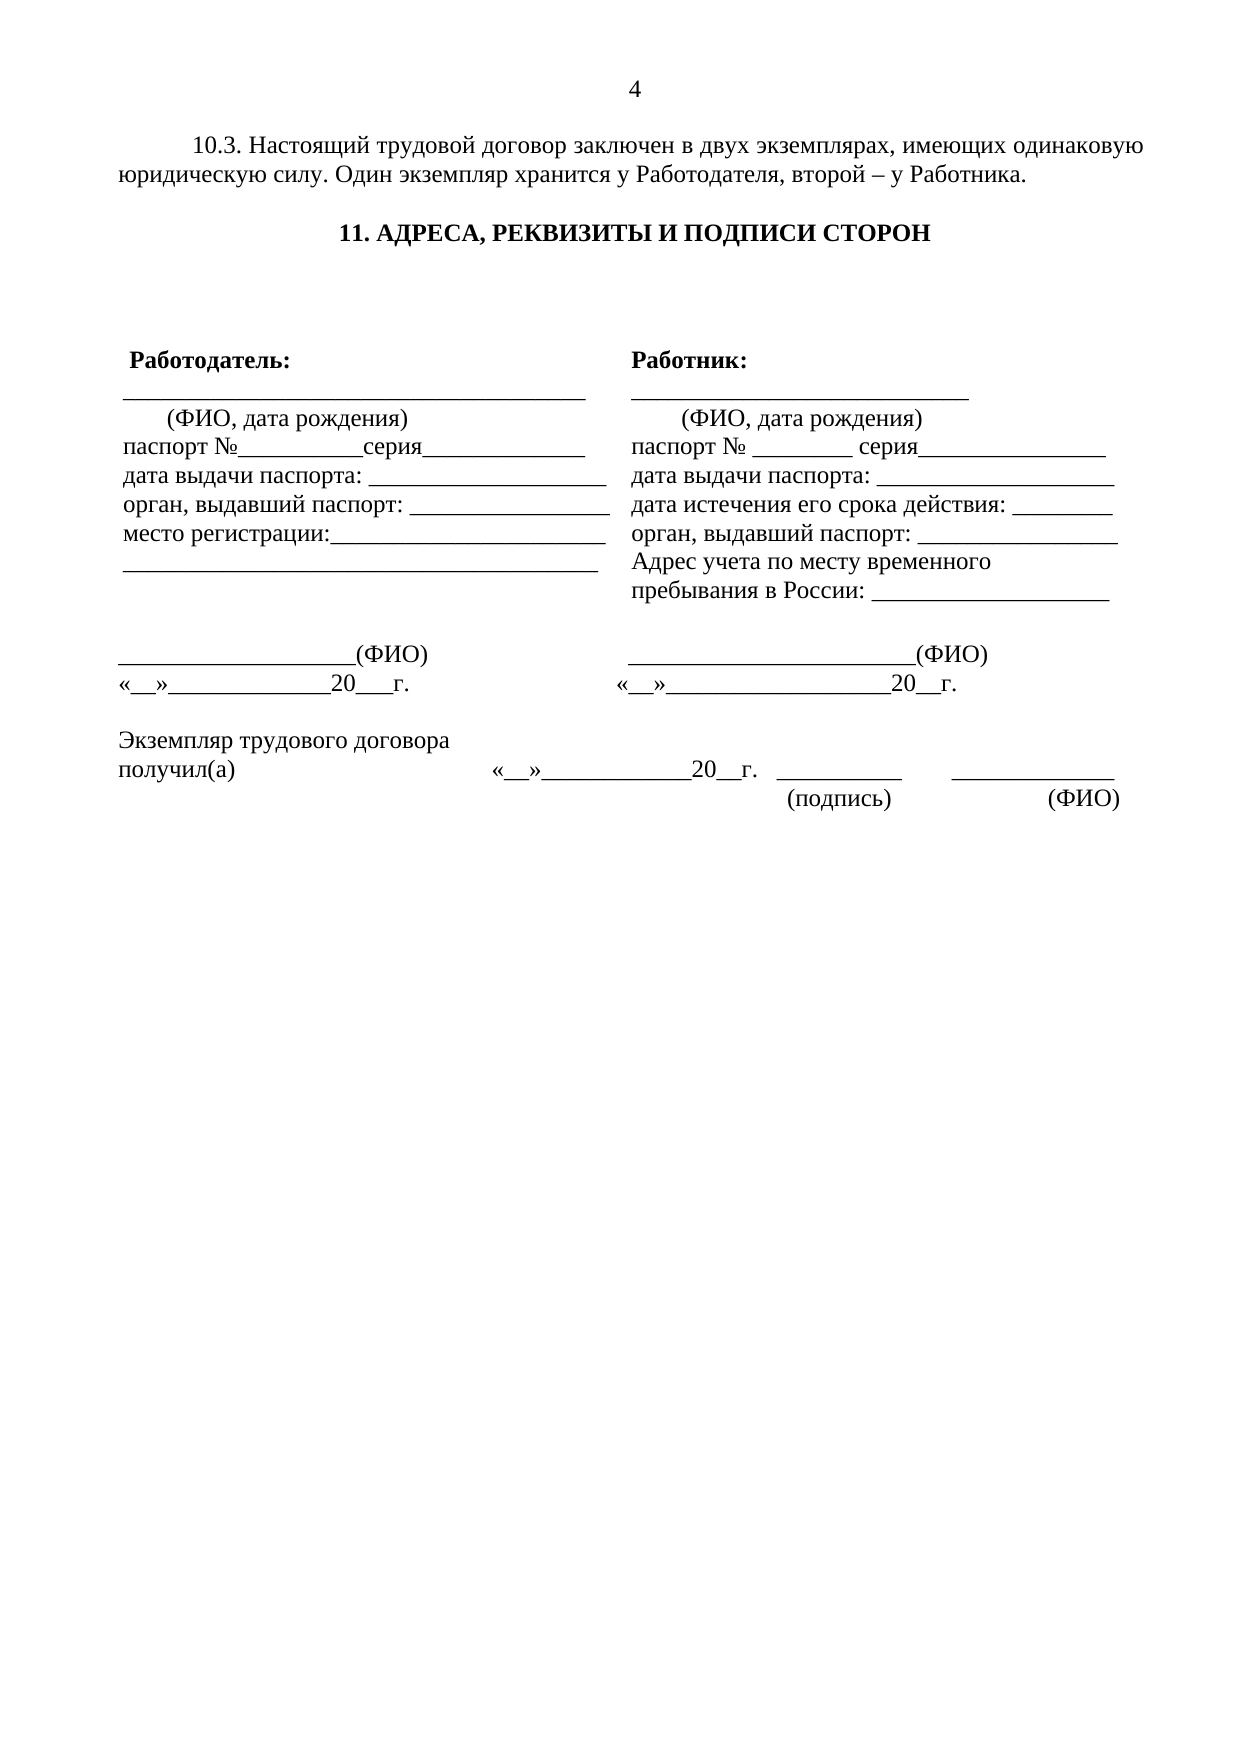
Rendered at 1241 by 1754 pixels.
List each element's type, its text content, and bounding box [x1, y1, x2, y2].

table_header Работодатель: _____________________________________ (ФИО, дата рождения) паспорт №__________серия_____________ дата выдачи паспорта: ___________________ орган, выдавший паспорт: ________________ место регистрации:______________________ ______________________________________ [117, 339, 625, 610]
text (подпись) (ФИО) [118, 783, 1152, 811]
text 11. АДРЕСА, РЕКВИЗИТЫ И ПОДПИСИ СТОРОН [118, 218, 1152, 247]
text 10.3. Настоящий трудовой договор заключен в двух экземплярах, имеющих одинаковую юридическую силу. Один экземпляр хранится у Работодателя, второй – у Работника. [118, 131, 1152, 188]
text ___________________(ФИО) _______________________(ФИО) [118, 639, 1152, 668]
text Экземпляр трудового договора получил(а) «__»____________20__г. __________ _____________ [118, 725, 1152, 783]
text «__»_____________20___г. «__»__________________20__г. [118, 668, 1152, 696]
table_header Работник: ___________________________ (ФИО, дата рождения) паспорт № ________ серия_______________ дата выдачи паспорта: ___________________ дата истечения его срока действия: ________ орган, выдавший паспорт: ________________ Адрес учета по месту временного пребывания в России: ___________________ [625, 339, 1127, 610]
